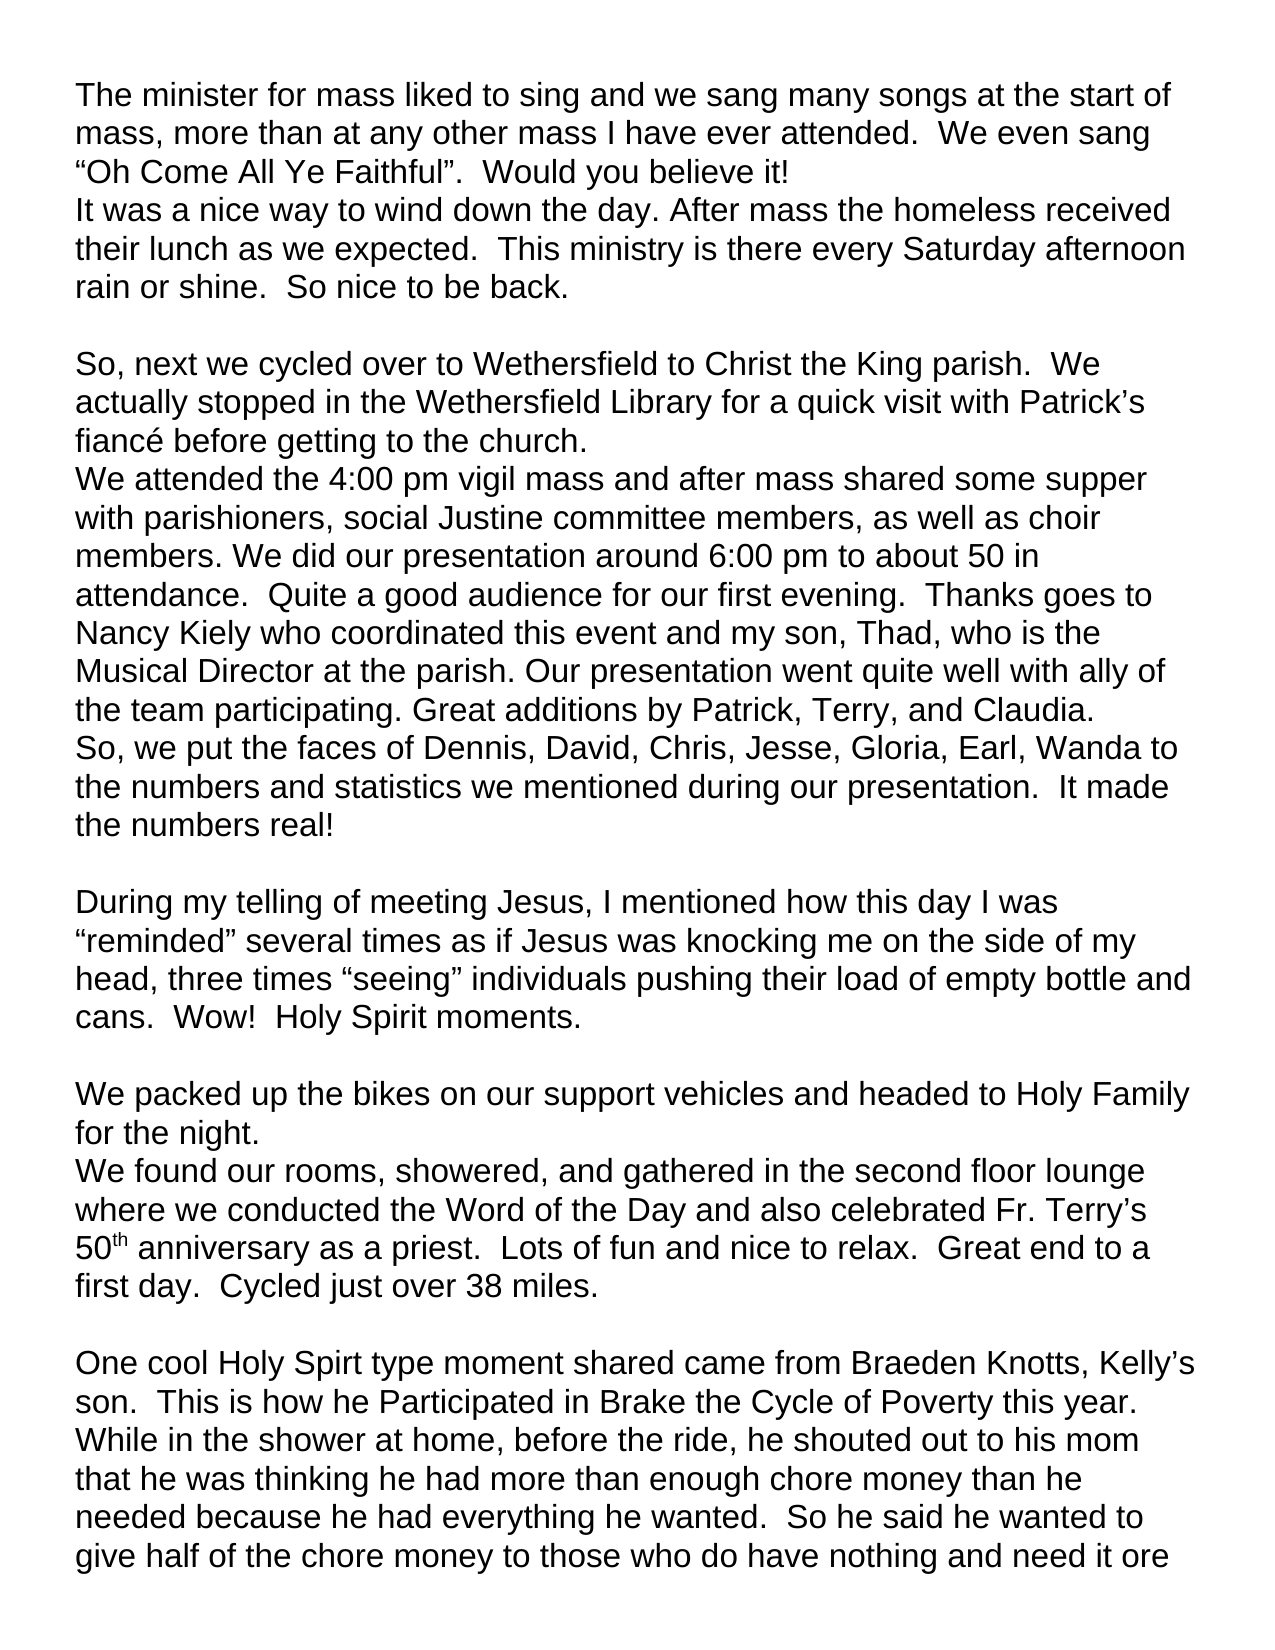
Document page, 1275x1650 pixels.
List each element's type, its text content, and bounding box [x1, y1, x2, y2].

text We found our rooms, showered, and gathered in the second floor lounge where we conducted the Word of the Day and also celebrated Fr. Terry’s 50th anniversary as a priest. Lots of fun and nice to relax. Great end to a first day. Cycled just over 38 miles. [75, 1151, 1200, 1305]
text The minister for mass liked to sing and we sang many songs at the start of mass, more than at any other mass I have ever attended. We even sang “Oh Come All Ye Faithful”. Would you believe it! [75, 75, 1200, 190]
text It was a nice way to wind down the day. After mass the homeless received their lunch as we expected. This ministry is there every Saturday afternoon rain or shine. So nice to be back. [75, 190, 1200, 306]
text We packed up the bikes on our support vehicles and headed to Holy Family for the night. [75, 1074, 1200, 1151]
text During my telling of meeting Jesus, I mentioned how this day I was “reminded” several times as if Jesus was knocking me on the side of my head, three times “seeing” individuals pushing their load of empty bottle and cans. Wow! Holy Spirit moments. [75, 882, 1200, 1036]
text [75, 1343, 1200, 1574]
text We attended the 4:00 pm vigil mass and after mass shared some supper with parishioners, social Justine committee members, as well as choir members. We did our presentation around 6:00 pm to about 50 in attendance. Quite a good audience for our first evening. Thanks goes to Nancy Kiely who coordinated this event and my son, Thad, who is the Musical Director at the parish. Our presentation went quite well with ally of the team participating. Great additions by Patrick, Terry, and Claudia. [75, 459, 1200, 728]
text So, we put the faces of Dennis, David, Chris, Jesse, Gloria, Earl, Wanda to the numbers and statistics we mentioned during our presentation. It made the numbers real! [75, 728, 1200, 844]
text So, next we cycled over to Wethersfield to Christ the King parish. We actually stopped in the Wethersfield Library for a quick visit with Patrick’s fiancé before getting to the church. [75, 344, 1200, 459]
